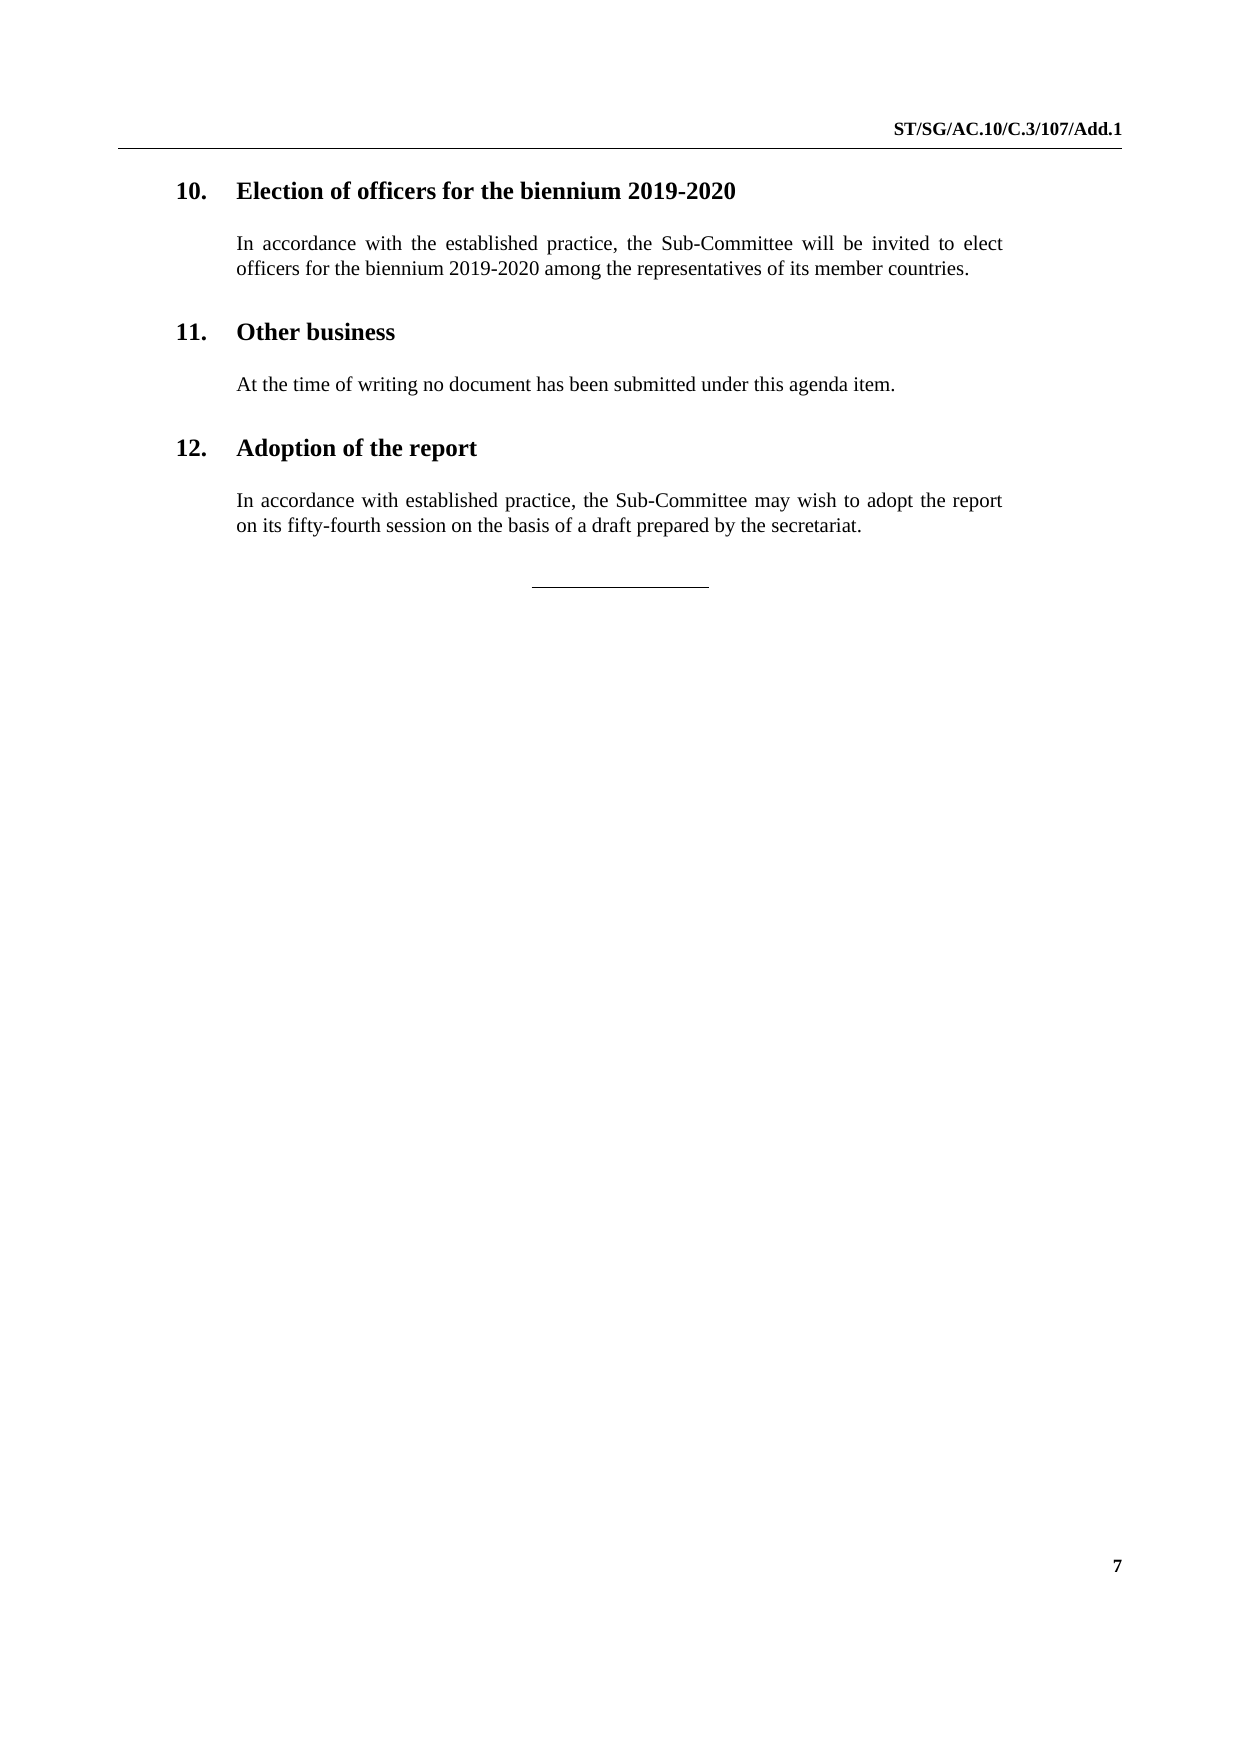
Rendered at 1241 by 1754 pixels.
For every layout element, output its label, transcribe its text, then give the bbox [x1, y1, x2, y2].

text In accordance with established practice, the Sub-Committee may wish to adopt the report on its fifty-fourth session on the basis of a draft prepared by the secretariat. [236, 487, 1004, 537]
text 10. Election of officers for the biennium 2019-2020 [118, 177, 1004, 205]
text At the time of writing no document has been submitted under this agenda item. [177, 371, 1122, 396]
text 12. Adoption of the report [118, 433, 1004, 462]
text 11. Other business [118, 318, 1004, 346]
text In accordance with the established practice, the Sub-Committee will be invited to elect officers for the biennium 2019-2020 among the representatives of its member countries. [236, 230, 1004, 280]
